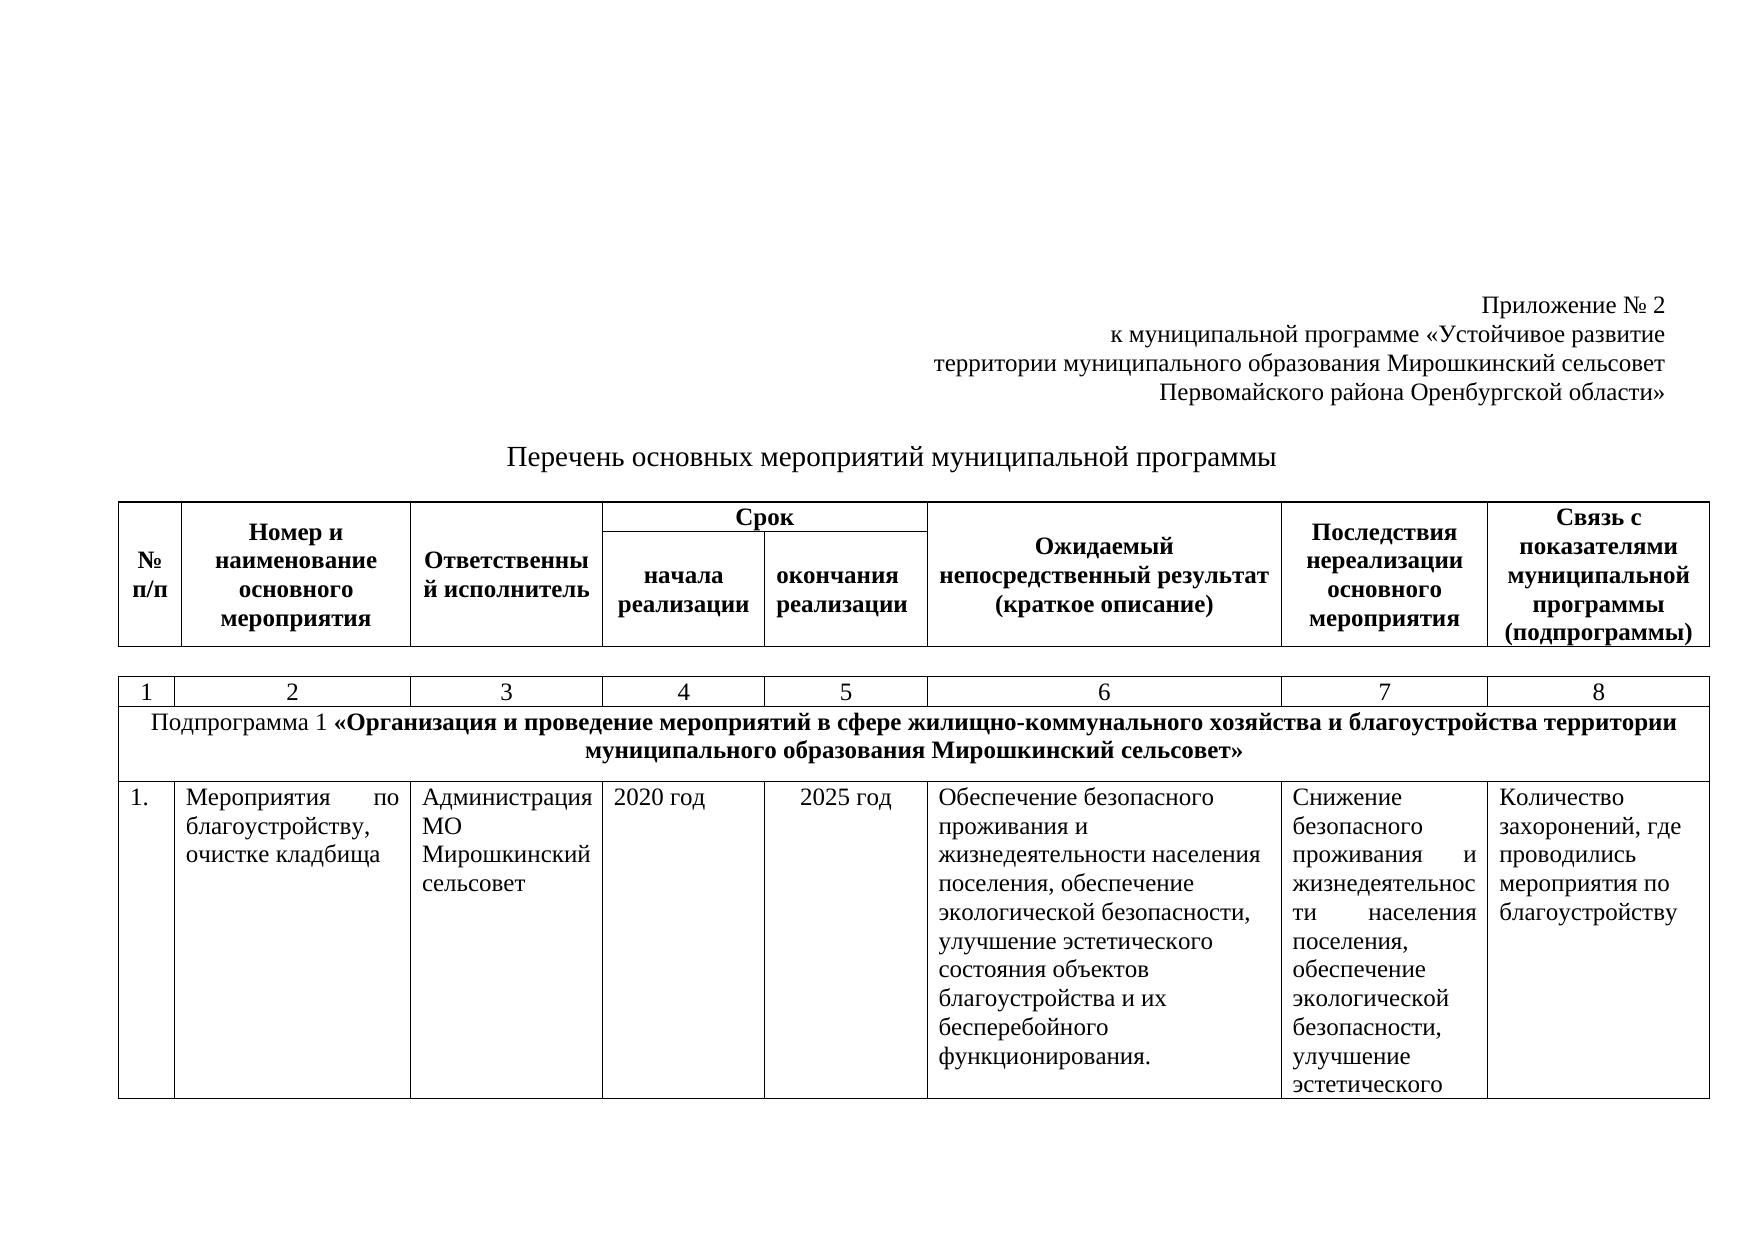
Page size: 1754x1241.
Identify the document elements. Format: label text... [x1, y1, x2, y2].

table_header 1 [119, 677, 174, 706]
table_header Ответственный исполнитель [411, 503, 602, 646]
table_header Последствия нереализации основного мероприятия [1282, 503, 1487, 646]
text территории муниципального образования Мирошкинский сельсовет [118, 348, 1665, 377]
text к муниципальной программе «Устойчивое развитие [118, 319, 1665, 348]
text Первомайского района Оренбургской области» [118, 377, 1665, 406]
table_header № п/п [119, 503, 181, 646]
table_header Ожидаемый непосредственный результат (краткое описание) [928, 503, 1281, 646]
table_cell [1488, 782, 1709, 1098]
table_header 6 [928, 677, 1281, 706]
table_header 4 [603, 677, 764, 706]
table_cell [928, 782, 1281, 1098]
table_cell Подпрограмма 1 «Организация и проведение мероприятий в сфере жилищно-коммунального хозяйства и благоустройства территории муниципального образования Мирошкинский сельсовет» [119, 707, 1709, 781]
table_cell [1282, 782, 1487, 1098]
table_cell 1. [119, 782, 174, 1098]
table_header 8 [1488, 677, 1709, 706]
text Приложение № 2 [118, 291, 1665, 319]
table_cell 2025 год [765, 782, 927, 1098]
table_header Связь с показателями муниципальной программы (подпрограммы) [1488, 503, 1709, 646]
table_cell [175, 782, 410, 1098]
table_cell Администрация МО Мирошкинский сельсовет [411, 782, 602, 1098]
table_header 7 [1282, 677, 1487, 706]
table_header 3 [411, 677, 602, 706]
text Перечень основных мероприятий муниципальной программы [118, 439, 1665, 473]
table_header 2 [175, 677, 410, 706]
table_header Срок [603, 503, 927, 531]
table_cell окончания реализации [765, 532, 927, 646]
table_cell 2020 год [603, 782, 764, 1098]
table_cell начала реализации [603, 532, 764, 646]
table_header 5 [765, 677, 927, 706]
table_header Номер и наименование основного мероприятия [182, 503, 410, 646]
